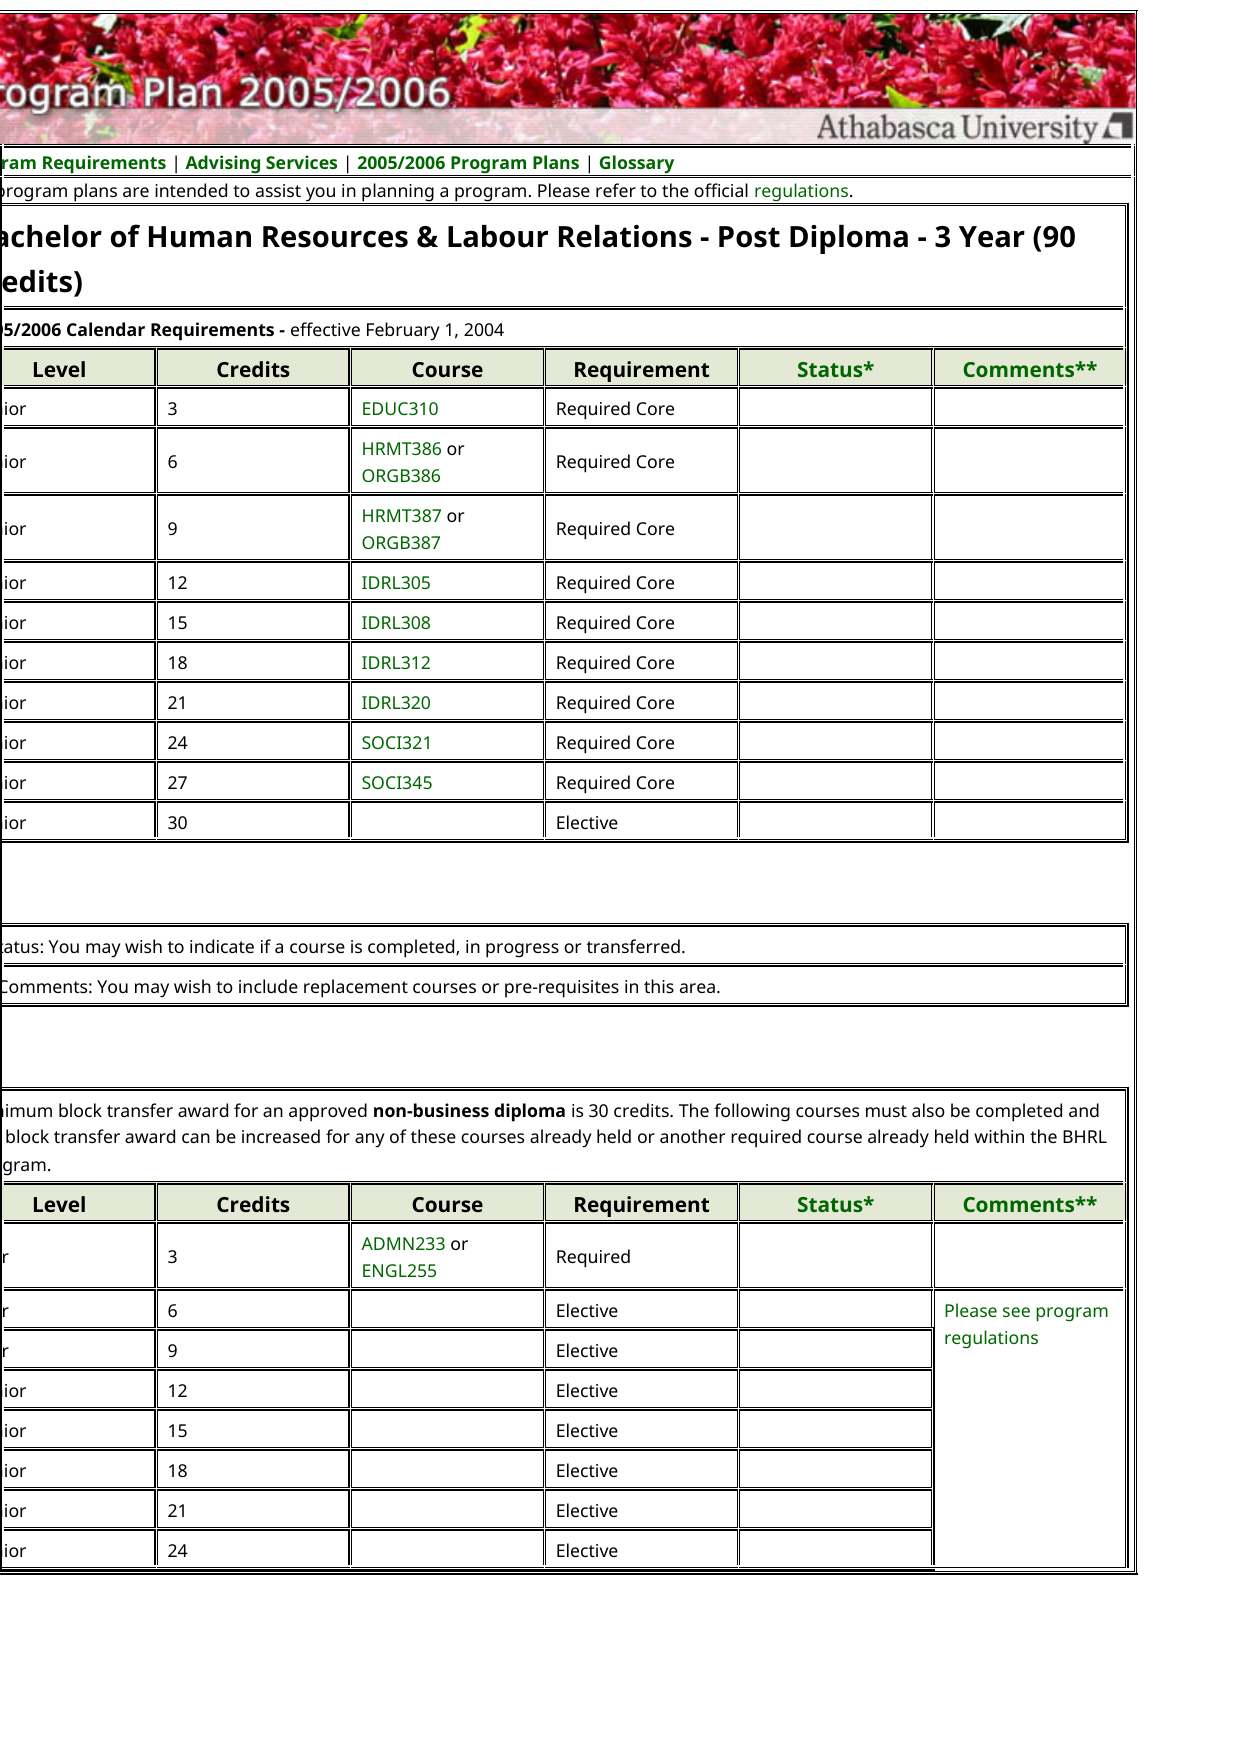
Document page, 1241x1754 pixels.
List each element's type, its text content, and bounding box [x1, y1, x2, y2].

table_cell Program Requirements | Advising Services | 2005/2006 Program Plans | Glossary [0, 144, 1136, 174]
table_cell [2, 175, 1134, 1571]
picture [0, 14, 1136, 144]
